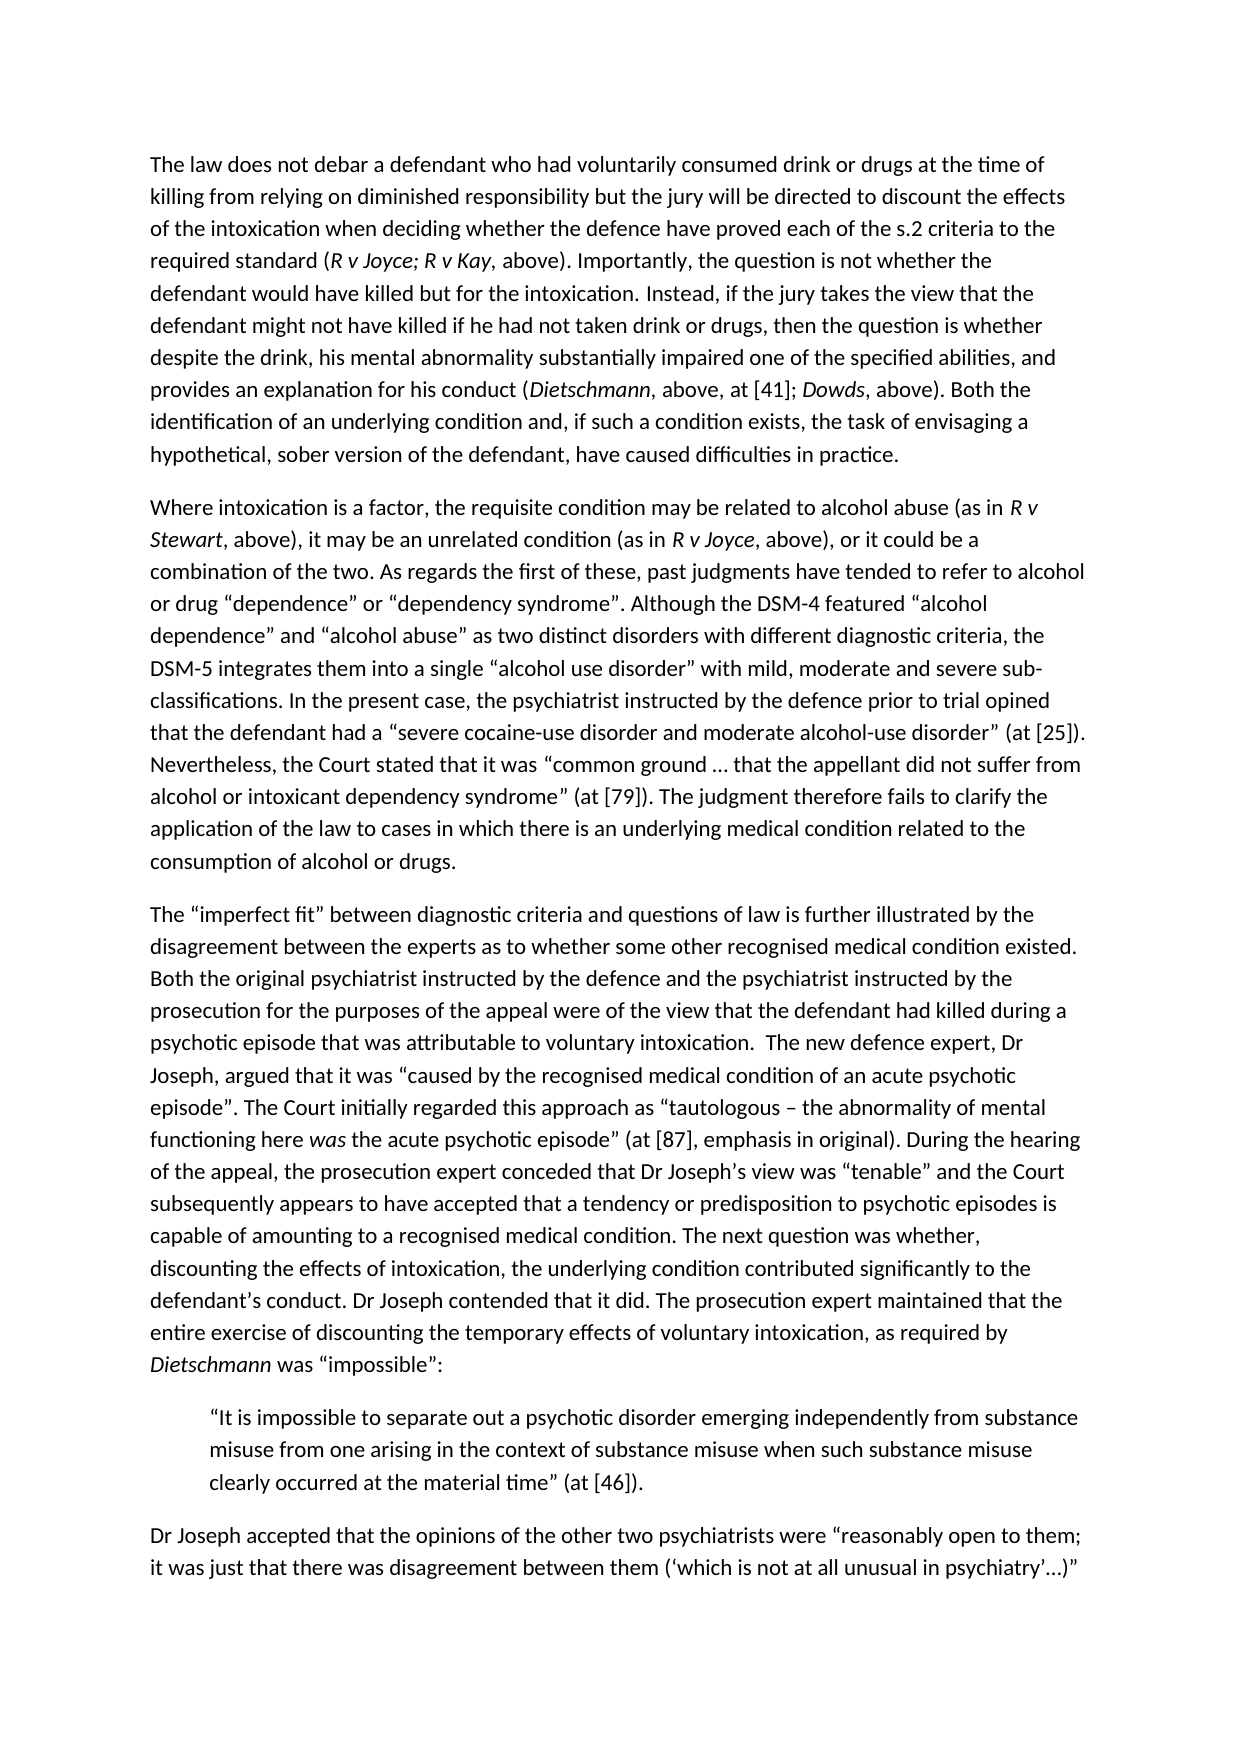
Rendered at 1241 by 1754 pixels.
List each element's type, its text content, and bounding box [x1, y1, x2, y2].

text “It is impossible to separate out a psychotic disorder emerging independently from substance misuse from one arising in the context of substance misuse when such substance misuse clearly occurred at the material time” (at [46]). [209, 1403, 1090, 1496]
text Where intoxication is a factor, the requisite condition may be related to alcohol abuse (as in R v Stewart, above), it may be an unrelated condition (as in R v Joyce, above), or it could be a combination of the two. As regards the first of these, past judgments have tended to refer to alcohol or drug “dependence” or “dependency syndrome”. Although the DSM-4 featured “alcohol dependence” and “alcohol abuse” as two distinct disorders with different diagnostic criteria, the DSM-5 integrates them into a single “alcohol use disorder” with mild, moderate and severe sub-classifications. In the present case, the psychiatrist instructed by the defence prior to trial opined that the defendant had a “severe cocaine-use disorder and moderate alcohol-use disorder” (at [25]). Nevertheless, the Court stated that it was “common ground … that the appellant did not suffer from alcohol or intoxicant dependency syndrome” (at [79]). The judgment therefore fails to clarify the application of the law to cases in which there is an underlying medical condition related to the consumption of alcohol or drugs. [150, 493, 1090, 875]
text The law does not debar a defendant who had voluntarily consumed drink or drugs at the time of killing from relying on diminished responsibility but the jury will be directed to discount the effects of the intoxication when deciding whether the defence have proved each of the s.2 criteria to the required standard (R v Joyce; R v Kay, above). Importantly, the question is not whether the defendant would have killed but for the intoxication. Instead, if the jury takes the view that the defendant might not have killed if he had not taken drink or drugs, then the question is whether despite the drink, his mental abnormality substantially impaired one of the specified abilities, and provides an explanation for his conduct (Dietschmann, above, at [41]; Dowds, above). Both the identification of an underlying condition and, if such a condition exists, the task of envisaging a hypothetical, sober version of the defendant, have caused difficulties in practice. [150, 150, 1090, 468]
text The “imperfect fit” between diagnostic criteria and questions of law is further illustrated by the disagreement between the experts as to whether some other recognised medical condition existed. Both the original psychiatrist instructed by the defence and the psychiatrist instructed by the prosecution for the purposes of the appeal were of the view that the defendant had killed during a psychotic episode that was attributable to voluntary intoxication. The new defence expert, Dr Joseph, argued that it was “caused by the recognised medical condition of an acute psychotic episode”. The Court initially regarded this approach as “tautologous – the abnormality of mental functioning here was the acute psychotic episode” (at [87], emphasis in original). During the hearing of the appeal, the prosecution expert conceded that Dr Joseph’s view was “tenable” and the Court subsequently appears to have accepted that a tendency or predisposition to psychotic episodes is capable of amounting to a recognised medical condition. The next question was whether, discounting the effects of intoxication, the underlying condition contributed significantly to the defendant’s conduct. Dr Joseph contended that it did. The prosecution expert maintained that the entire exercise of discounting the temporary effects of voluntary intoxication, as required by Dietschmann was “impossible”: [150, 900, 1090, 1378]
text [150, 1521, 1090, 1581]
